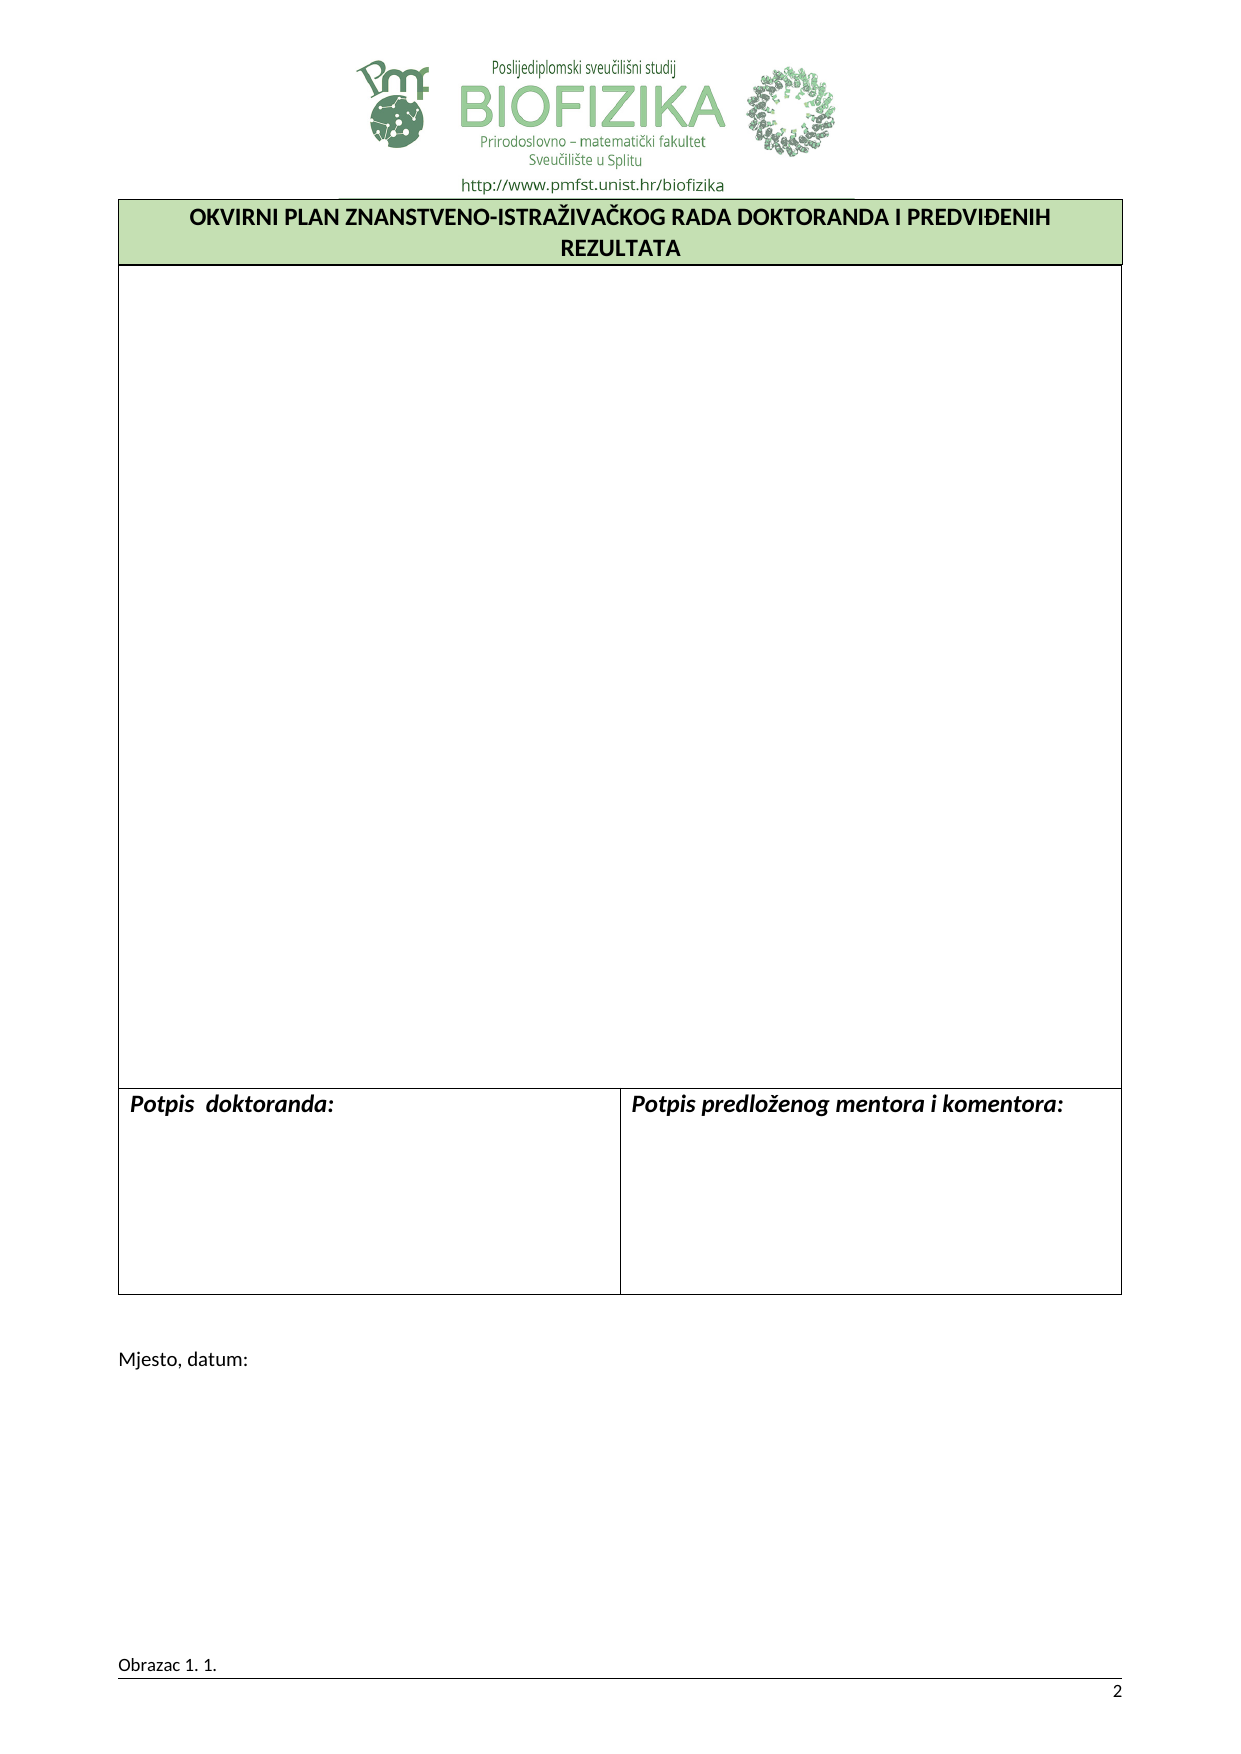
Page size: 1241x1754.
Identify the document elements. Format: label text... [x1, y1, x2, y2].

table_header OKVIRNI PLAN ZNANSTVENO-ISTRAŽIVAČKOG RADA DOKTORANDA I PREDVIĐENIH REZULTATA [119, 200, 1122, 264]
table_header [119, 266, 1121, 1087]
table_cell Potpis doktoranda: [119, 1089, 620, 1294]
text Mjesto, datum: [118, 1346, 1122, 1372]
table_cell Potpis predloženog mentora i komentora: [621, 1089, 1121, 1294]
picture [338, 50, 855, 199]
